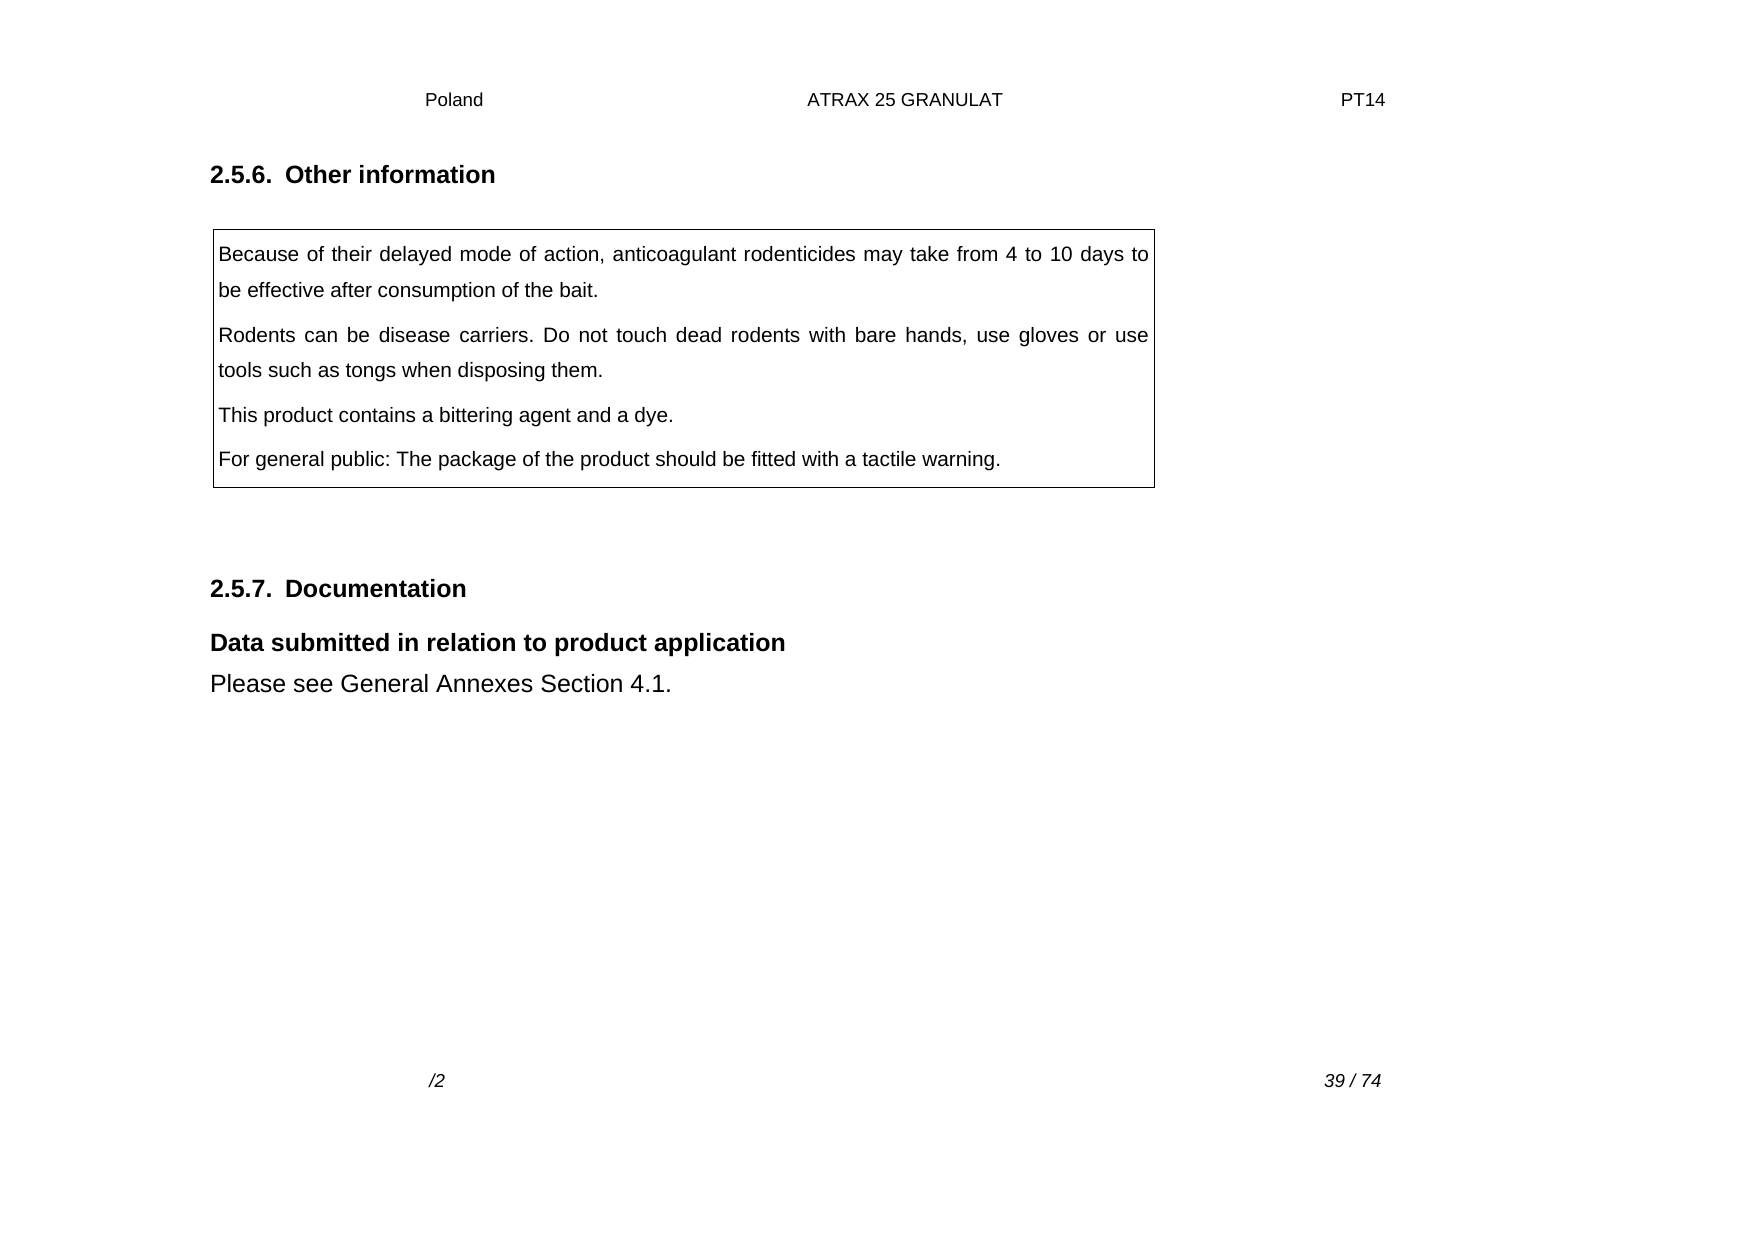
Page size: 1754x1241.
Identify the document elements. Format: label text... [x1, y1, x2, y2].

table_header Because of their delayed mode of action, anticoagulant rodenticides may take from 4 to 10 days to be effective after consumption of the bait. Rodents can be disease carriers. Do not touch dead rodents with bare hands, use gloves or use tools such as tongs when disposing them. This product contains a bittering agent and a dye. For general public: The package of the product should be fitted with a tactile warning. [214, 230, 1154, 487]
subtitle Data submitted in relation to product application [210, 628, 1600, 657]
text Please see General Annexes Section 4.1. [210, 669, 1600, 698]
subtitle Other information [210, 161, 1600, 189]
subtitle Documentation [210, 574, 1600, 603]
